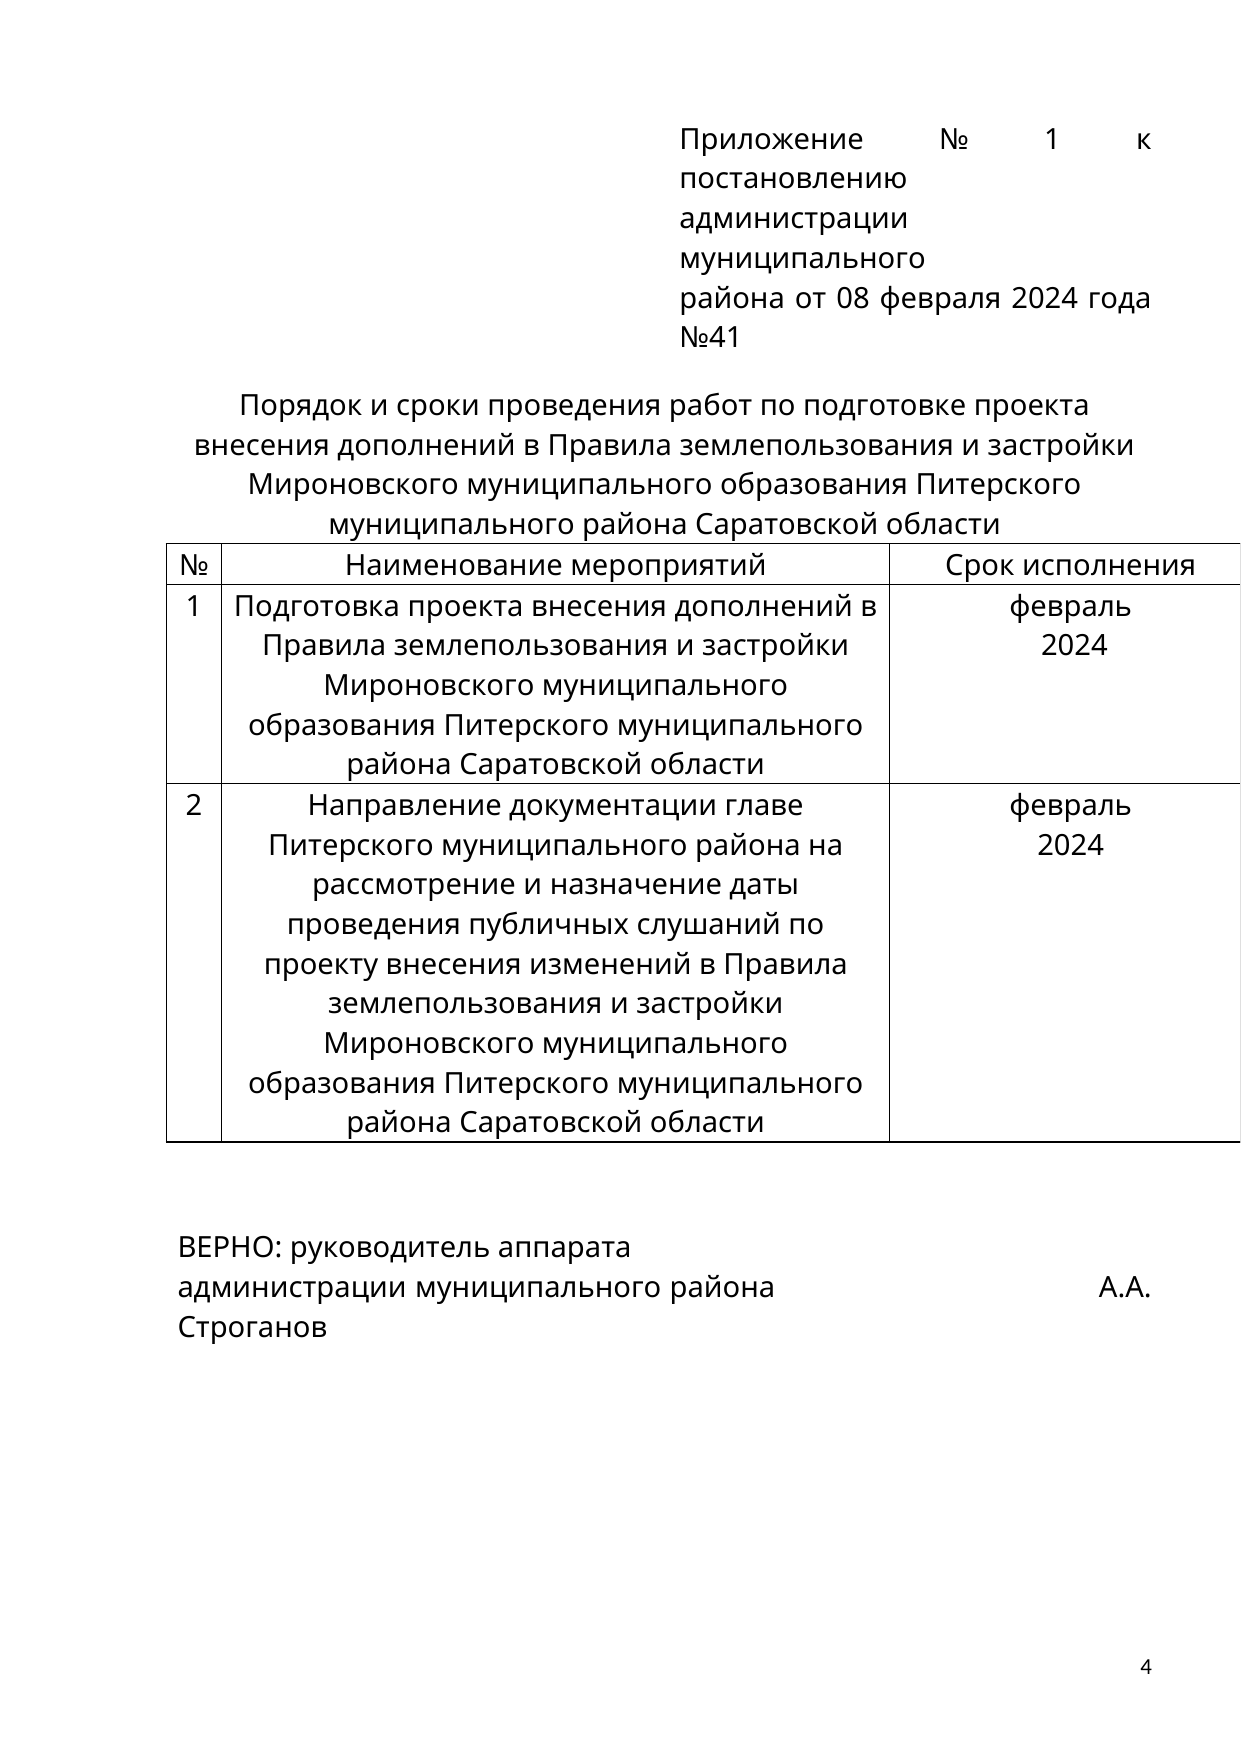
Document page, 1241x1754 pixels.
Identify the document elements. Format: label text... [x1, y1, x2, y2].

table_cell февраль 2024 [890, 585, 1240, 783]
table_cell Направление документации главе Питерского муниципального района на рассмотрение и назначение даты проведения публичных слушаний по проекту внесения изменений в Правила землепользования и застройки Мироновского муниципального образования Питерского муниципального района Саратовской области [222, 784, 889, 1141]
table_cell февраль 2024 [890, 784, 1240, 1141]
text администрации муниципального района А.А. Строганов [177, 1266, 1152, 1346]
table_cell Подготовка проекта внесения дополнений в Правила землепользования и застройки Мироновского муниципального образования Питерского муниципального района Саратовской области [222, 585, 889, 783]
table_cell 1 [167, 585, 221, 783]
table_cell 2 [167, 784, 221, 1141]
text Порядок и сроки проведения работ по подготовке проекта внесения дополнений в Правила землепользования и застройки Мироновского муниципального образования Питерского муниципального района Саратовской области [177, 384, 1152, 543]
table_header Срок исполнения [890, 544, 1240, 584]
text района от 08 февраля 2024 года №41 [679, 277, 1152, 356]
table_header Наименование мероприятий [222, 544, 889, 584]
text администрации муниципального [679, 197, 1152, 277]
text Приложение № 1 к постановлению [679, 118, 1152, 197]
text ВЕРНО: руководитель аппарата [177, 1227, 1152, 1266]
table_header № [167, 544, 221, 584]
